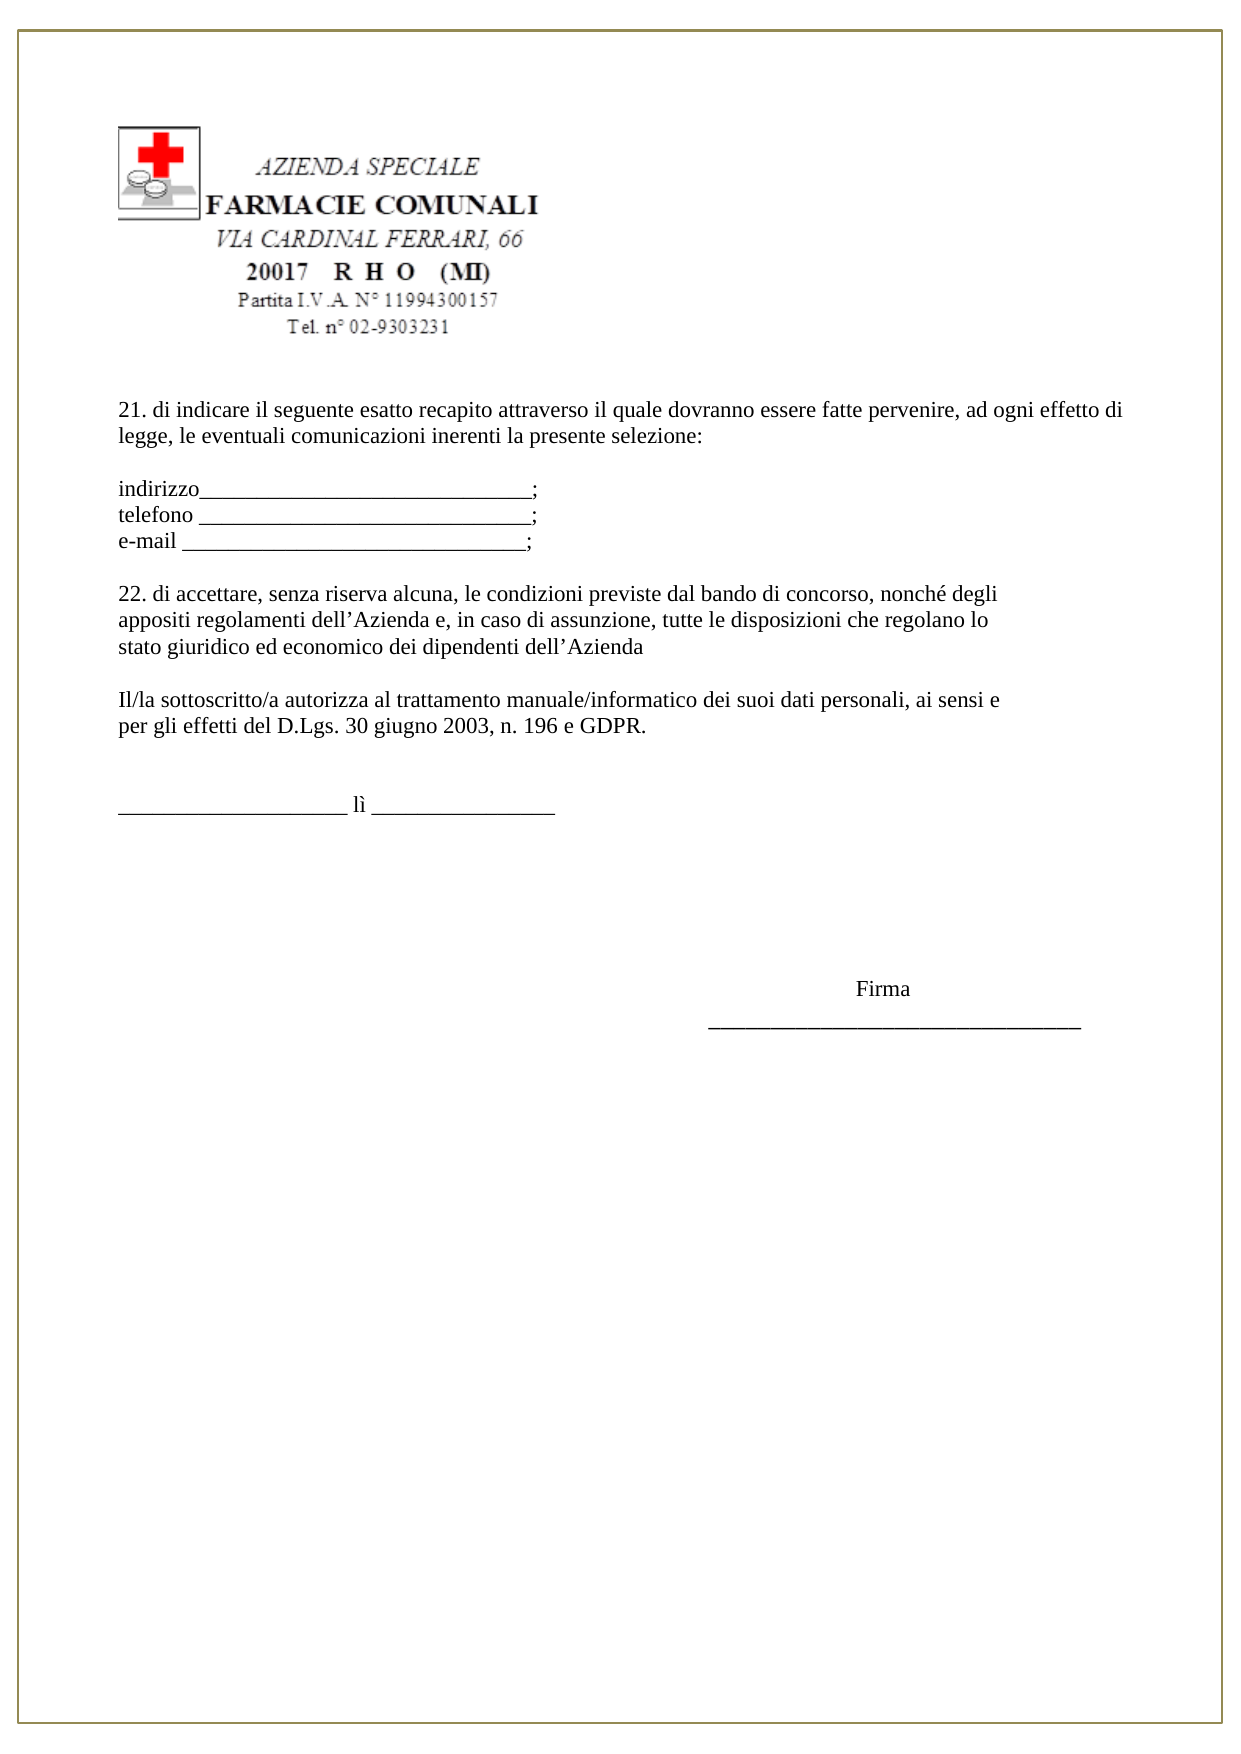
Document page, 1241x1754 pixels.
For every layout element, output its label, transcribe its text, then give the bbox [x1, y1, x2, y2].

text stato giuridico ed economico dei dipendenti dell’Azienda [118, 633, 1152, 659]
text telefono _____________________________; [118, 501, 1152, 527]
text ______________________________ [708, 1002, 1152, 1032]
text per gli effetti del D.Lgs. 30 giugno 2003, n. 196 e GDPR. [118, 712, 1152, 738]
text Il/la sottoscritto/a autorizza al trattamento manuale/informatico dei suoi dati personali, ai sensi e [118, 686, 1152, 712]
text appositi regolamenti dell’Azienda e, in caso di assunzione, tutte le disposizioni che regolano lo [118, 607, 1152, 633]
text ____________________ lì ________________ [118, 791, 1152, 817]
picture [118, 125, 708, 373]
text 21. di indicare il seguente esatto recapito attraverso il quale dovranno essere fatte pervenire, ad ogni effetto di legge, le eventuali comunicazioni inerenti la presente selezione: [118, 396, 1152, 448]
text indirizzo_____________________________; [118, 475, 1152, 501]
text Firma [782, 976, 1152, 1002]
text 22. di accettare, senza riserva alcuna, le condizioni previste dal bando di concorso, nonché degli [118, 580, 1152, 607]
text e-mail ______________________________; [118, 527, 1152, 554]
